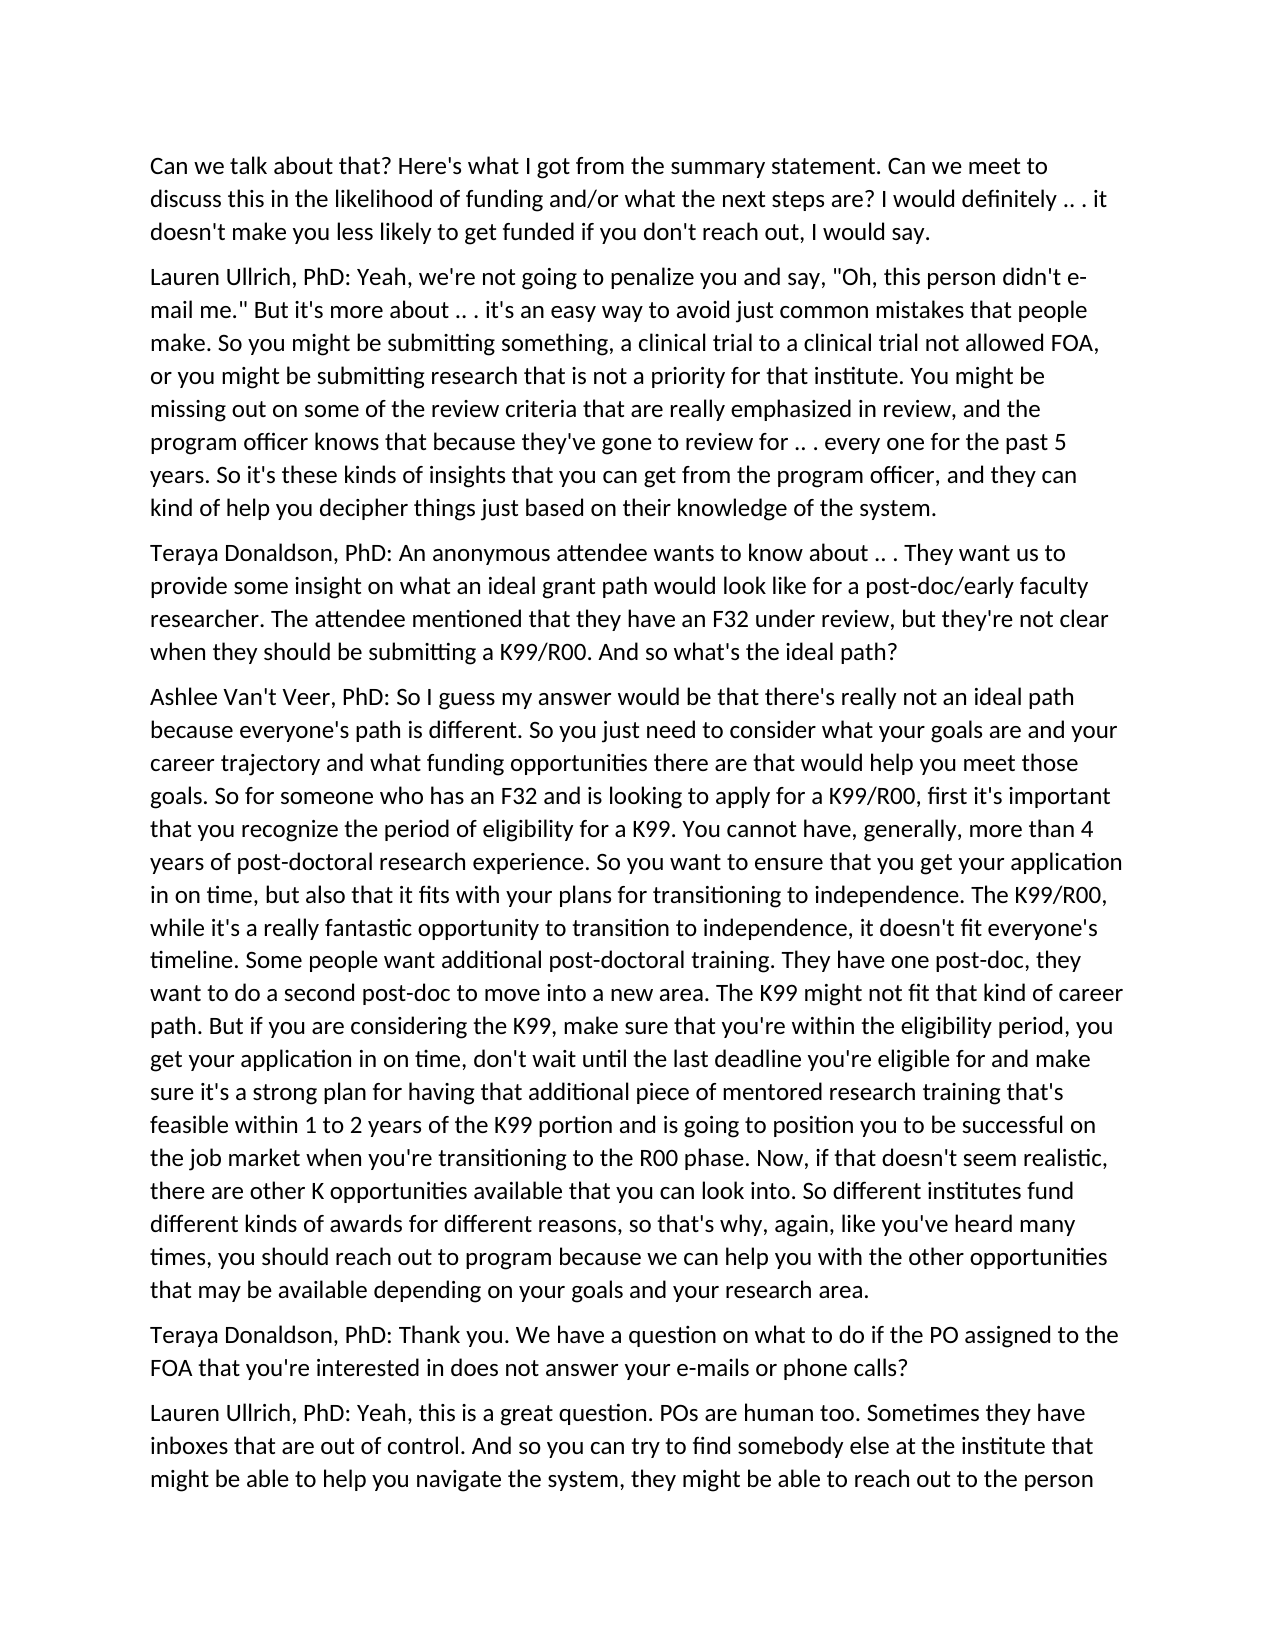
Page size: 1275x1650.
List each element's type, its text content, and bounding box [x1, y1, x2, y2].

text Ashlee Van't Veer, PhD: So I guess my answer would be that there's really not an ideal path because everyone's path is different. So you just need to consider what your goals are and your career trajectory and what funding opportunities there are that would help you meet those goals. So for someone who has an F32 and is looking to apply for a K99/R00, first it's important that you recognize the period of eligibility for a K99. You cannot have, generally, more than 4 years of post-doctoral research experience. So you want to ensure that you get your application in on time, but also that it fits with your plans for transitioning to independence. The K99/R00, while it's a really fantastic opportunity to transition to independence, it doesn't fit everyone's timeline. Some people want additional post-doctoral training. They have one post-doc, they want to do a second post-doc to move into a new area. The K99 might not fit that kind of career path. But if you are considering the K99, make sure that you're within the eligibility period, you get your application in on time, don't wait until the last deadline you're eligible for and make sure it's a strong plan for having that additional piece of mentored research training that's feasible within 1 to 2 years of the K99 portion and is going to position you to be successful on the job market when you're transitioning to the R00 phase. Now, if that doesn't seem realistic, there are other K opportunities available that you can look into. So different institutes fund different kinds of awards for different reasons, so that's why, again, like you've heard many times, you should reach out to program because we can help you with the other opportunities that may be available depending on your goals and your research area. [150, 681, 1125, 1304]
text Teraya Donaldson, PhD: An anonymous attendee wants to know about .. . They want us to provide some insight on what an ideal grant path would look like for a post-doc/early faculty researcher. The attendee mentioned that they have an F32 under review, but they're not clear when they should be submitting a K99/R00. And so what's the ideal path? [150, 537, 1125, 666]
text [150, 150, 1125, 246]
text Lauren Ullrich, PhD: Yeah, we're not going to penalize you and say, "Oh, this person didn't e-mail me." But it's more about .. . it's an easy way to avoid just common mistakes that people make. So you might be submitting something, a clinical trial to a clinical trial not allowed FOA, or you might be submitting research that is not a priority for that institute. You might be missing out on some of the review criteria that are really emphasized in review, and the program officer knows that because they've gone to review for .. . every one for the past 5 years. So it's these kinds of insights that you can get from the program officer, and they can kind of help you decipher things just based on their knowledge of the system. [150, 261, 1125, 522]
text Teraya Donaldson, PhD: Thank you. We have a question on what to do if the PO assigned to the FOA that you're interested in does not answer your e-mails or phone calls? [150, 1319, 1125, 1383]
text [150, 1397, 1125, 1494]
